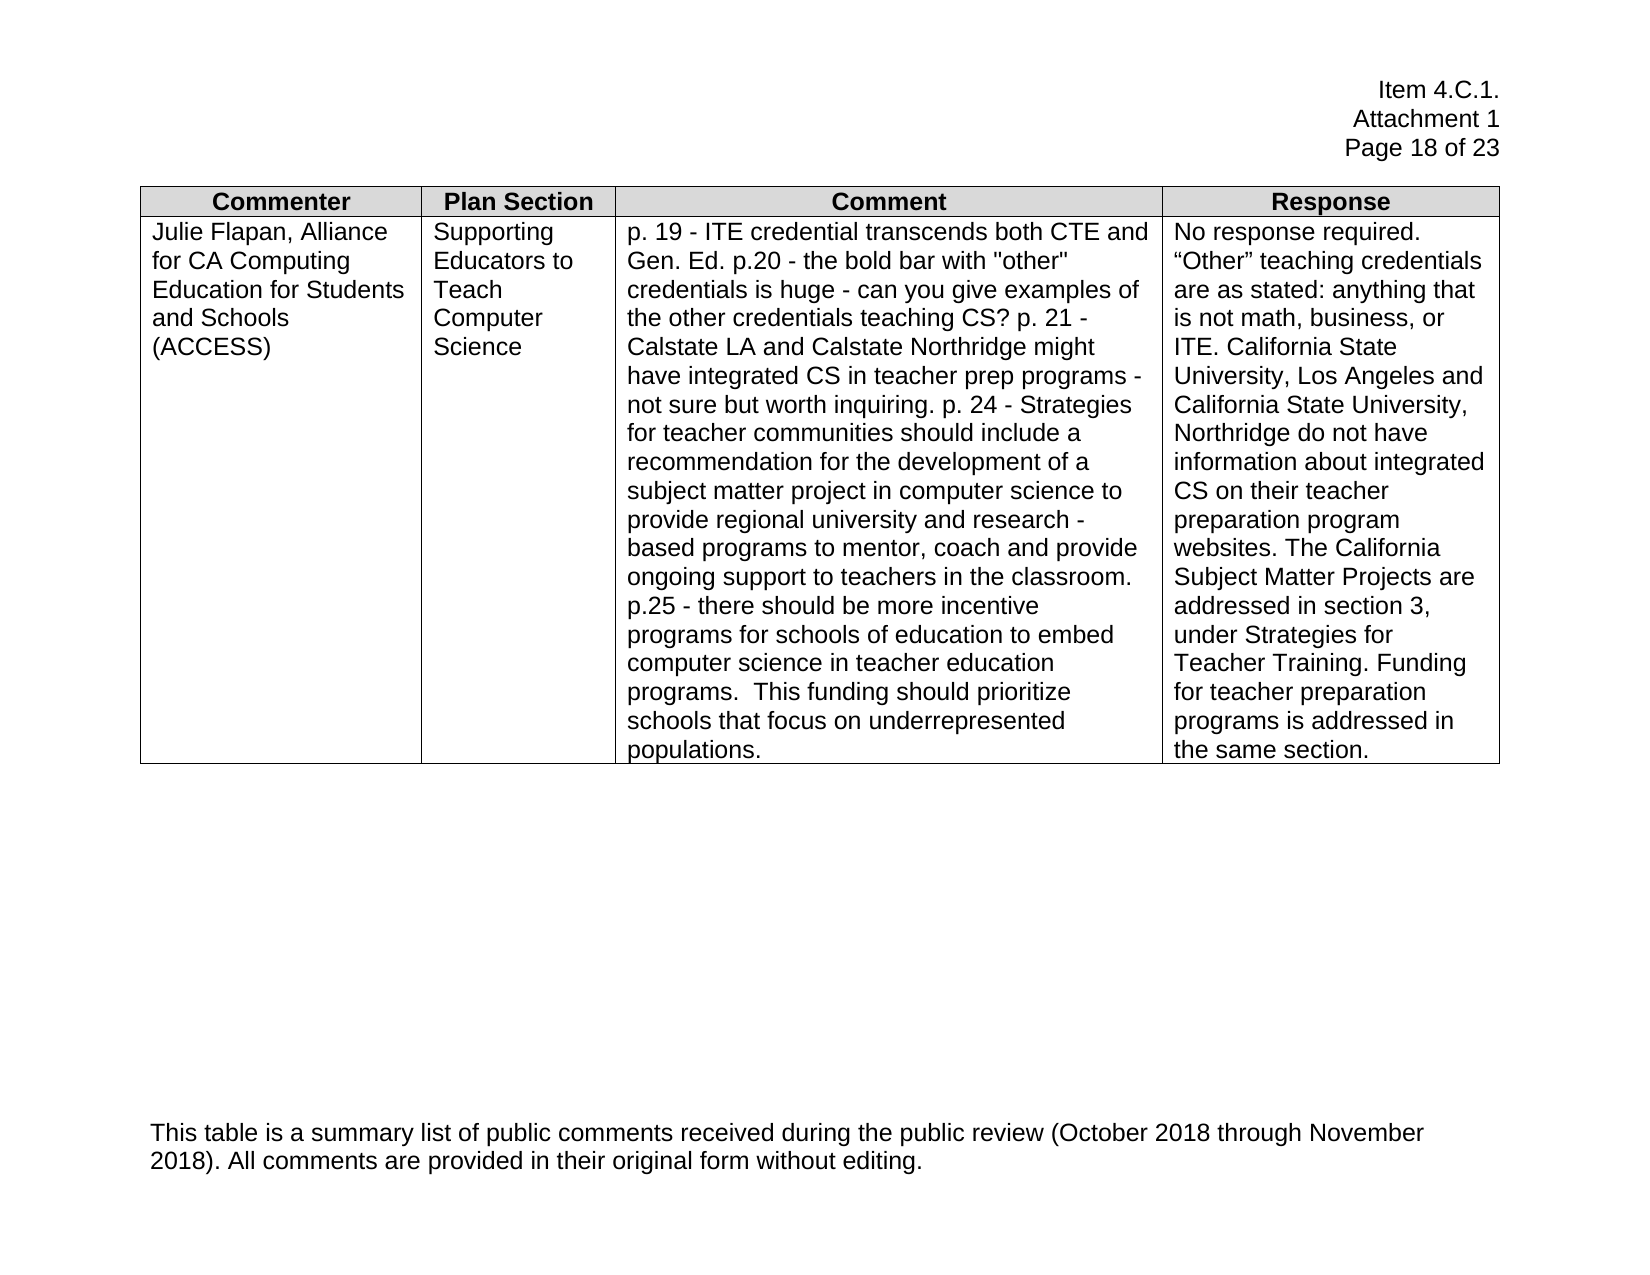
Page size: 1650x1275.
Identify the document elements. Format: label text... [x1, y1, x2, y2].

table_header Response [1163, 187, 1499, 216]
table_cell No response required. “Other” teaching credentials are as stated: anything that is not math, business, or ITE. California State University, Los Angeles and California State University, Northridge do not have information about integrated CS on their teacher preparation program websites. The California Subject Matter Projects are addressed in section 3, under Strategies for Teacher Training. Funding for teacher preparation programs is addressed in the same section. [1163, 217, 1499, 763]
table_cell Julie Flapan, Alliance for CA Computing Education for Students and Schools (ACCESS) [141, 217, 421, 763]
table_cell Supporting Educators to Teach Computer Science [422, 217, 615, 763]
table_header Plan Section [422, 187, 615, 216]
table_cell p. 19 - ITE credential transcends both CTE and Gen. Ed. p.20 - the bold bar with "other" credentials is huge - can you give examples of the other credentials teaching CS? p. 21 - Calstate LA and Calstate Northridge might have integrated CS in teacher prep programs - not sure but worth inquiring. p. 24 - Strategies for teacher communities should include a recommendation for the development of a subject matter project in computer science to provide regional university and research -based programs to mentor, coach and provide ongoing support to teachers in the classroom. p.25 - there should be more incentive programs for schools of education to embed computer science in teacher education programs. This funding should prioritize schools that focus on underrepresented populations. [616, 217, 1162, 763]
table_header Commenter [141, 187, 421, 216]
table_header Comment [616, 187, 1162, 216]
